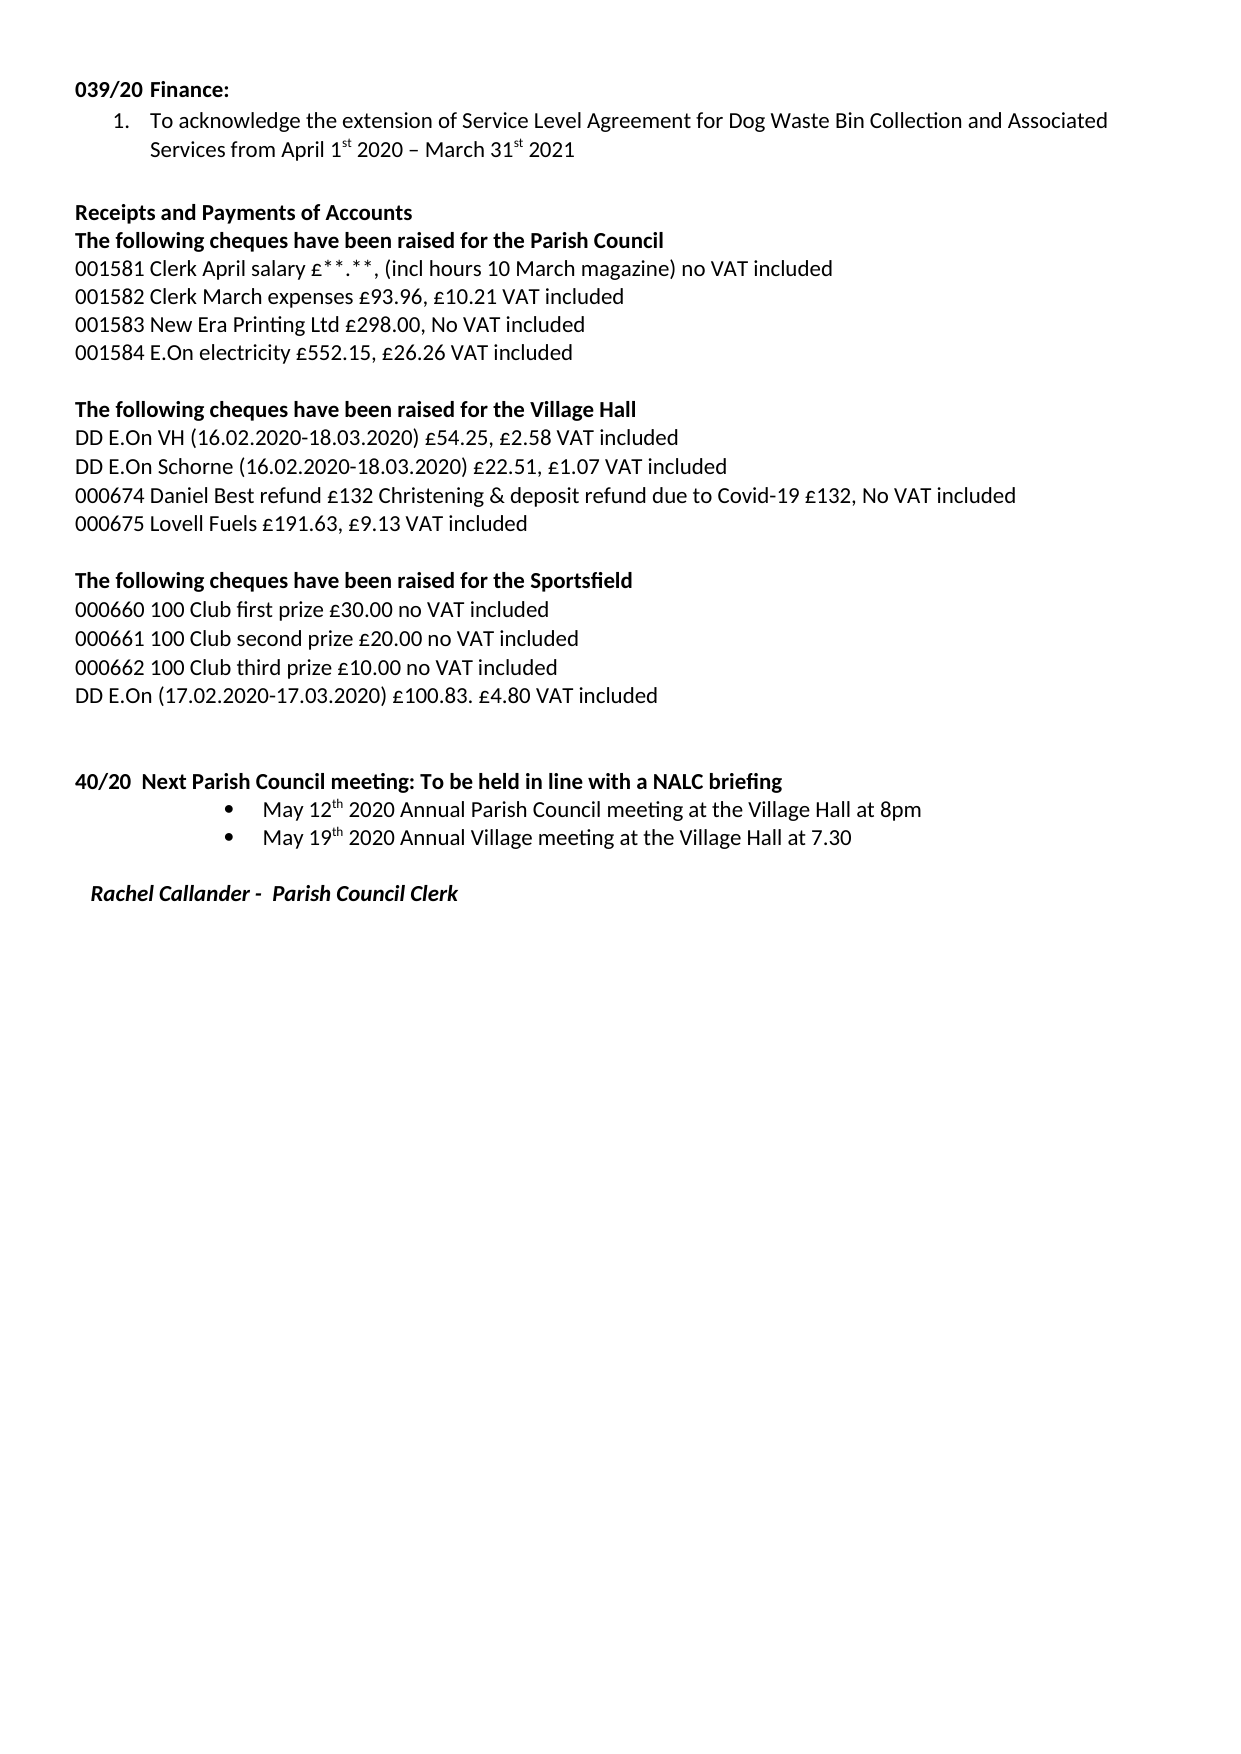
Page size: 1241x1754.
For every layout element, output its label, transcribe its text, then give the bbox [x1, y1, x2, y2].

text DD E.On (17.02.2020-17.03.2020) £100.83. £4.80 VAT included [75, 681, 1165, 709]
text DD E.On VH (16.02.2020-18.03.2020) £54.25, £2.58 VAT included [75, 423, 1165, 451]
text Receipts and Payments of Accounts [75, 198, 1165, 226]
text 000675 Lovell Fuels £191.63, £9.13 VAT included [75, 509, 1165, 537]
text 40/20 Next Parish Council meeting: To be held in line with a NALC briefing [75, 767, 1165, 795]
list To acknowledge the extension of Service Level Agreement for Dog Waste Bin Collection and Associated [112, 107, 1165, 135]
text 000662 100 Club third prize £10.00 no VAT included [75, 653, 1165, 681]
text 000674 Daniel Best refund £132 Christening & deposit refund due to Covid-19 £132, No VAT included [75, 481, 1165, 509]
text Rachel Callander - Parish Council Clerk [75, 879, 1165, 907]
text The following cheques have been raised for the Sportsfield [75, 567, 1165, 595]
text 000661 100 Club second prize £20.00 no VAT included [75, 624, 1165, 652]
list Services from April 1st 2020 – March 31st 2021 [150, 135, 1165, 163]
text The following cheques have been raised for the Parish Council [75, 226, 1165, 254]
text 001582 Clerk March expenses £93.96, £10.21 VAT included [75, 282, 1165, 310]
list May 12th 2020 Annual Parish Council meeting at the Village Hall at 8pm [225, 795, 1165, 823]
text The following cheques have been raised for the Village Hall [75, 395, 1165, 423]
text DD E.On Schorne (16.02.2020-18.03.2020) £22.51, £1.07 VAT included [75, 452, 1165, 480]
text 000660 100 Club first prize £30.00 no VAT included [75, 595, 1165, 623]
text 001583 New Era Printing Ltd £298.00, No VAT included [75, 310, 1165, 338]
text 039/20 Finance: [75, 75, 1165, 103]
list May 19th 2020 Annual Village meeting at the Village Hall at 7.30 [225, 823, 1165, 851]
text 001584 E.On electricity £552.15, £26.26 VAT included [75, 338, 1165, 366]
text 001581 Clerk April salary £**.**, (incl hours 10 March magazine) no VAT included [75, 254, 1165, 282]
